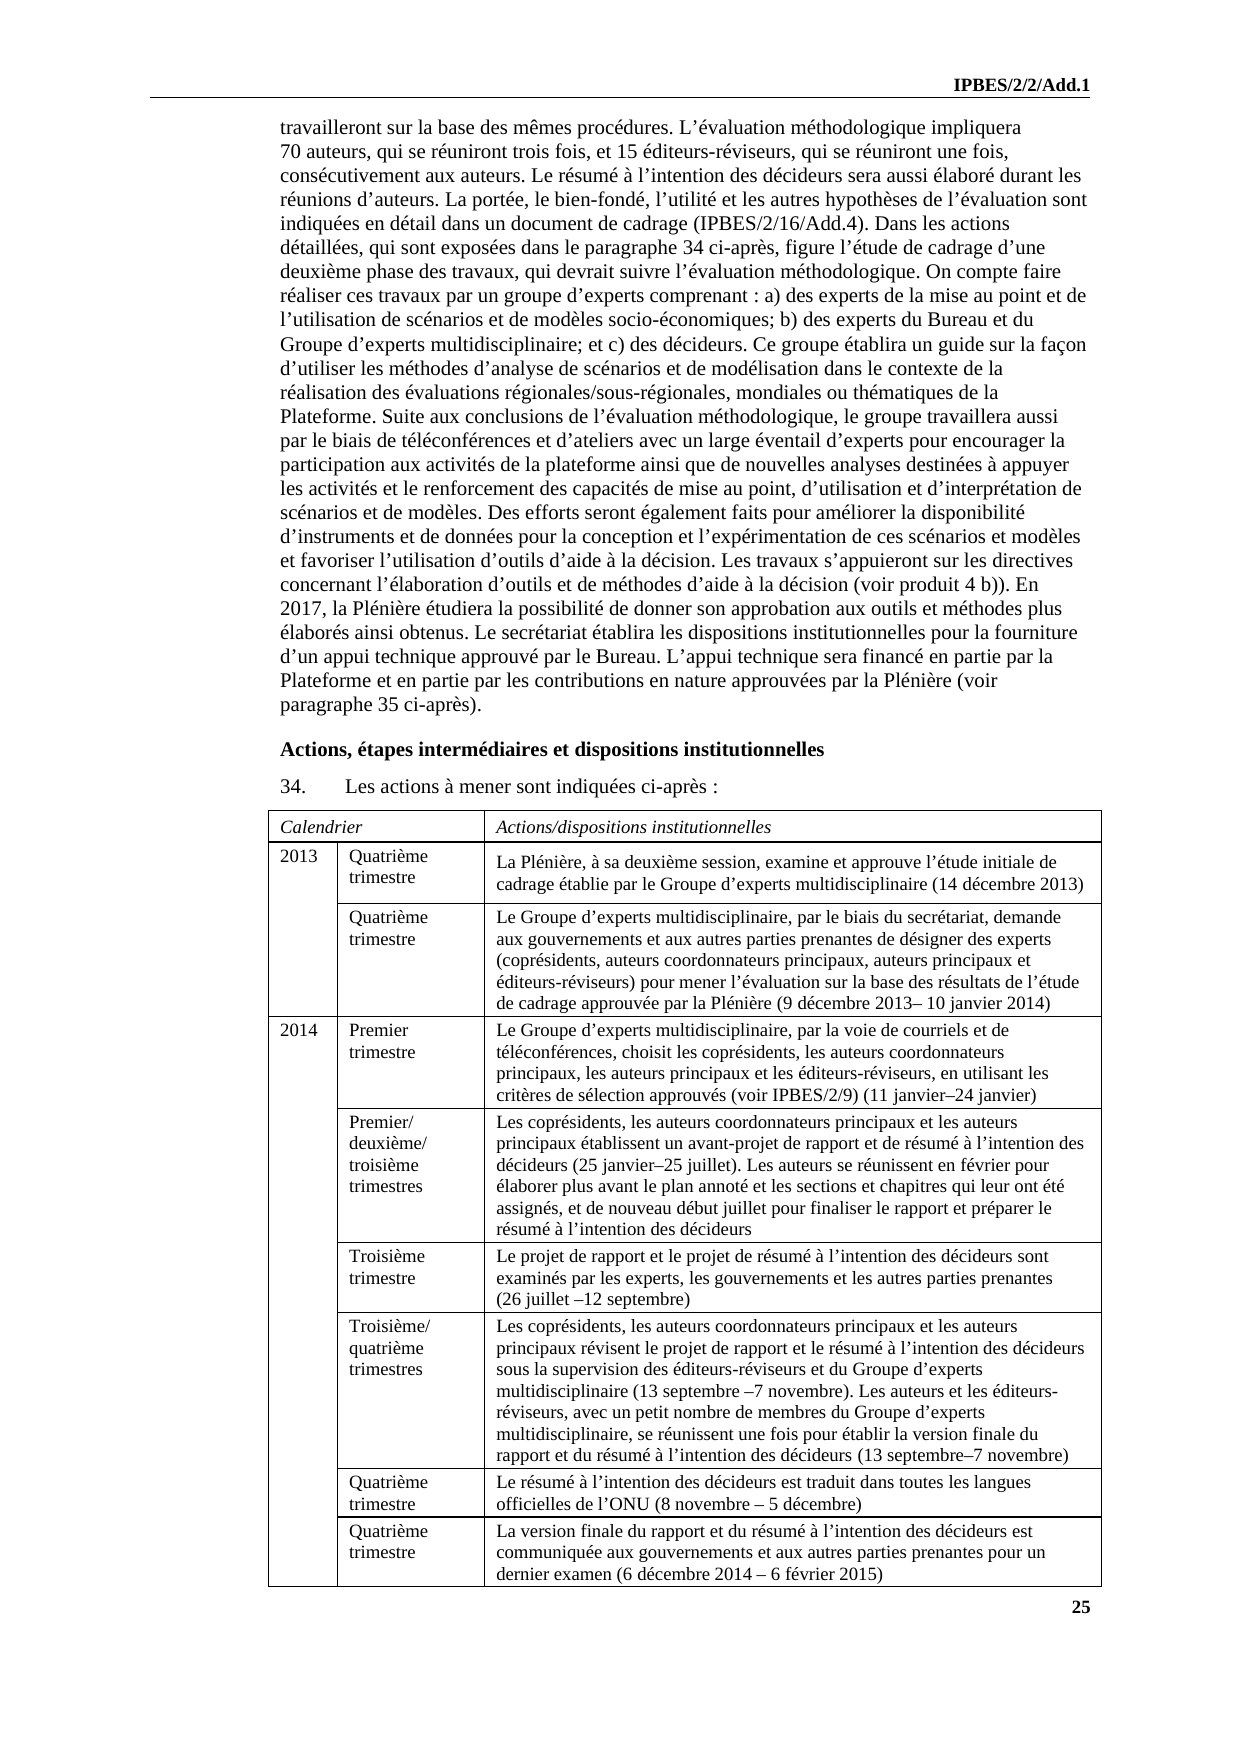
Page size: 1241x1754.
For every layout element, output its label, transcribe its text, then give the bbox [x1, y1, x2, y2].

table_cell Les coprésidents, les auteurs coordonnateurs principaux et les auteurs principaux révisent le projet de rapport et le résumé à l’intention des décideurs sous la supervision des éditeurs-réviseurs et du Groupe d’experts multidisciplinaire (13 septembre –7 novembre). Les auteurs et les éditeurs-réviseurs, avec un petit nombre de membres du Groupe d’experts multidisciplinaire, se réunissent une fois pour établir la version finale du rapport et du résumé à l’intention des décideurs (13 septembre–7 novembre) [485, 1313, 1101, 1468]
text Actions, étapes intermédiaires et dispositions institutionnelles [150, 737, 1061, 761]
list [280, 115, 1090, 716]
table_cell Le résumé à l’intention des décideurs est traduit dans toutes les langues officielles de l’ONU (8 novembre – 5 décembre) [485, 1469, 1101, 1516]
table_cell Premier/ deuxième/ troisième trimestres [338, 1109, 484, 1242]
table_cell 2014 [269, 1017, 337, 1586]
table_cell Troisième trimestre [338, 1243, 484, 1312]
table_cell La version finale du rapport et du résumé à l’intention des décideurs est communiquée aux gouvernements et aux autres parties prenantes pour un dernier examen (6 décembre 2014 – 6 février 2015) [485, 1518, 1101, 1586]
table_cell La Plénière, à sa deuxième session, examine et approuve l’étude initiale de cadrage établie par le Groupe d’experts multidisciplinaire (14 décembre 2013) [485, 843, 1101, 903]
table_header Calendrier [269, 811, 484, 841]
table_cell Quatrième trimestre [338, 843, 484, 903]
table_cell Les coprésidents, les auteurs coordonnateurs principaux et les auteurs principaux établissent un avant-projet de rapport et de résumé à l’intention des décideurs (25 janvier–25 juillet). Les auteurs se réunissent en février pour élaborer plus avant le plan annoté et les sections et chapitres qui leur ont été assignés, et de nouveau début juillet pour finaliser le rapport et préparer le résumé à l’intention des décideurs [485, 1109, 1101, 1242]
list Les actions à mener sont indiquées ci-après : [280, 774, 1090, 798]
table_header Actions/dispositions institutionnelles [485, 811, 1101, 841]
table_cell Troisième/ quatrième trimestres [338, 1313, 484, 1468]
table_cell Le Groupe d’experts multidisciplinaire, par le biais du secrétariat, demande aux gouvernements et aux autres parties prenantes de désigner des experts (coprésidents, auteurs coordonnateurs principaux, auteurs principaux et éditeurs-réviseurs) pour mener l’évaluation sur la base des résultats de l’étude de cadrage approuvée par la Plénière (9 décembre 2013– 10 janvier 2014) [485, 904, 1101, 1016]
table_cell Quatrième trimestre [338, 1518, 484, 1586]
table_cell Le Groupe d’experts multidisciplinaire, par la voie de courriels et de téléconférences, choisit les coprésidents, les auteurs coordonnateurs principaux, les auteurs principaux et les éditeurs-réviseurs, en utilisant les critères de sélection approuvés (voir IPBES/2/9) (11 janvier–24 janvier) [485, 1017, 1101, 1107]
table_cell Quatrième trimestre [338, 904, 484, 1016]
table_cell Premier trimestre [338, 1017, 484, 1107]
table_cell Le projet de rapport et le projet de résumé à l’intention des décideurs sont examinés par les experts, les gouvernements et les autres parties prenantes (26 juillet –12 septembre) [485, 1243, 1101, 1312]
table_cell Quatrième trimestre [338, 1469, 484, 1516]
table_cell 2013 [269, 843, 337, 1016]
